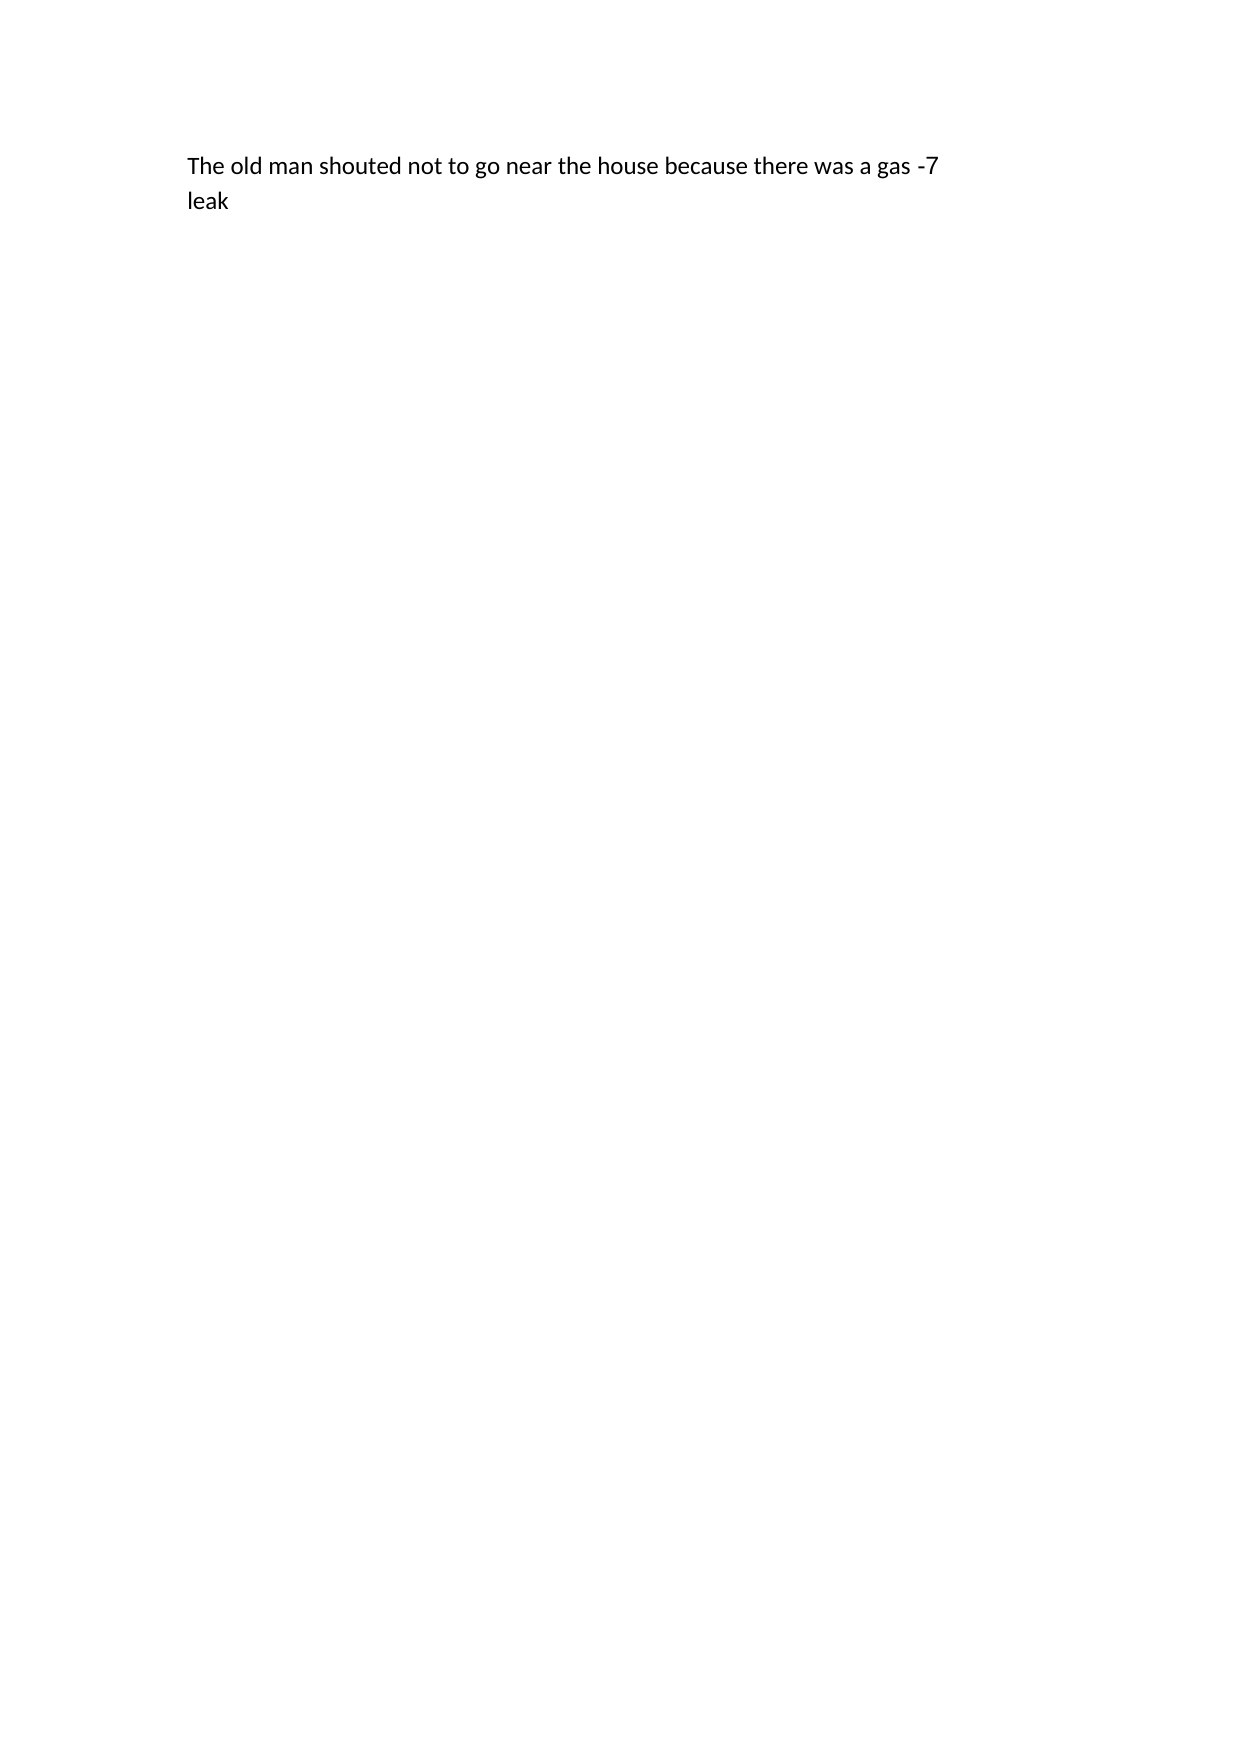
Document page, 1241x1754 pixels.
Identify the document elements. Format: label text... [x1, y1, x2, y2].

text 7-The old man shouted not to go near the house because there was a gas leak [187, 150, 978, 216]
